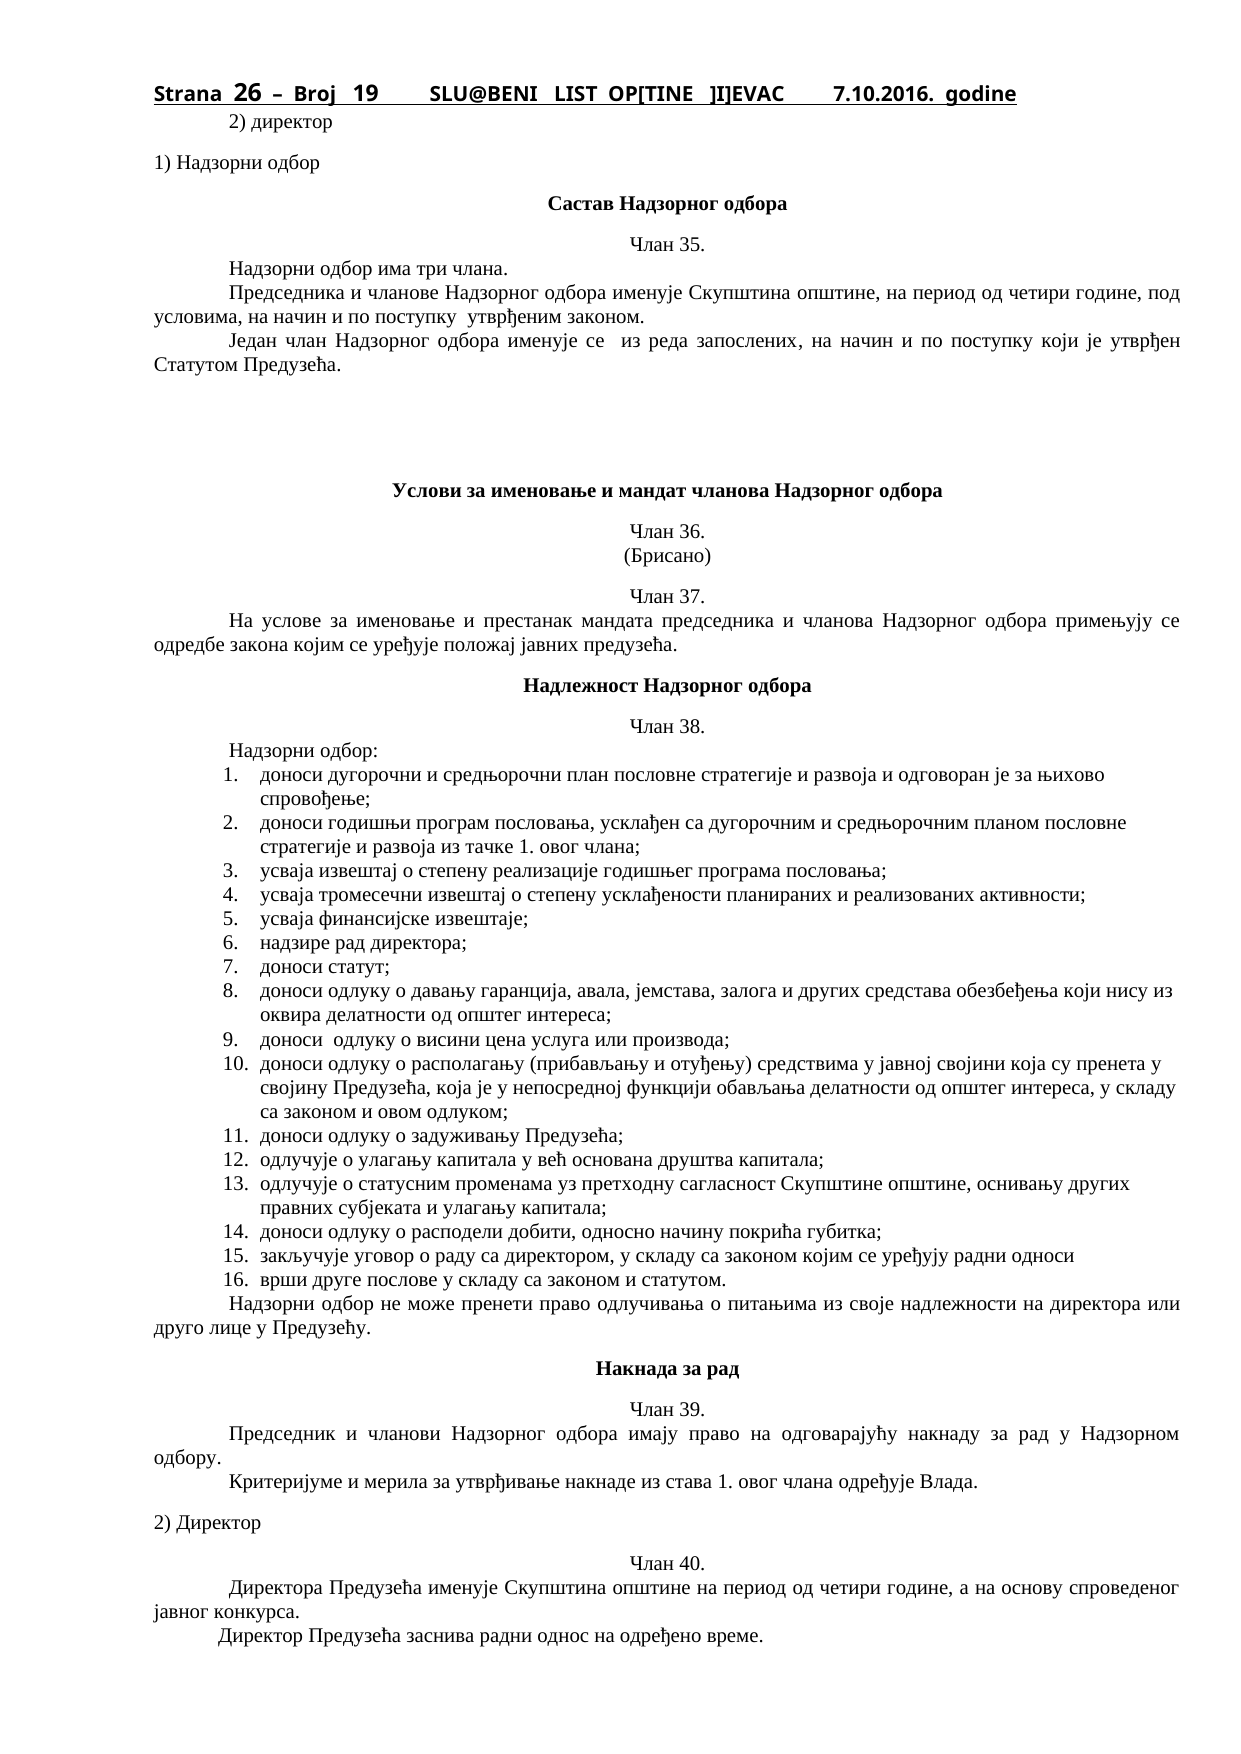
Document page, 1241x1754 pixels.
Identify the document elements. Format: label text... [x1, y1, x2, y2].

text 2) директор [153, 109, 1181, 133]
text Председника и чланове Надзорног одбора именује Скупштина општине, на период од четири године, под условима, на начин и по поступку утврђеним законом. [153, 280, 1181, 328]
list одлучује о статусним променама уз претходну сагласност Скупштине општине, оснивању других правних субјеката и улагању капитала; [223, 1171, 1181, 1219]
list доноси одлуку о расподели добити, односно начину покрића губитка; [223, 1219, 1181, 1243]
text Члан 35. [153, 232, 1181, 256]
text Члан 40. [153, 1551, 1181, 1575]
list одлучује о улагању капитала у већ основана друштва капитала; [223, 1147, 1181, 1171]
text Директора Предузећа именује Скупштина општине на период од четири године, а на основу спроведеног јавног конкурса. [153, 1575, 1181, 1623]
list доноси годишњи програм пословања, усклађен са дугорочним и средњорочним планом пословне стратегије и развоја из тачке 1. овог члана; [223, 810, 1181, 858]
text Надзорни одбор има три члана. [153, 256, 1181, 280]
text Члан 36. [153, 519, 1181, 543]
text Надзорни одбор: [153, 738, 1181, 762]
list закључује уговор о раду са директором, у складу са законом којим се уређују радни односи [223, 1243, 1181, 1267]
list доноси одлуку о давању гаранција, авала, јемстава, залога и других средстава обезбеђења који нису из оквира делатности од општег интереса; [223, 978, 1181, 1026]
list усваја извештај о степену реализације годишњег програма пословања; [223, 858, 1181, 882]
text Надлежност Надзорног одбора [153, 673, 1181, 697]
text Члан 38. [153, 714, 1181, 738]
text Члан 39. [153, 1397, 1181, 1421]
text Накнада за рад [153, 1356, 1181, 1380]
list врши друге послове у складу са законом и статутом. [223, 1267, 1181, 1291]
text Председник и чланови Надзорног одбора имају право на одговарајућу накнаду за рад у Надзорном одбору. [153, 1421, 1181, 1469]
text Један члан Надзорног одбора именује се из реда запослених, на начин и по поступку који је утврђен Статутом Предузећа. [153, 328, 1181, 376]
text Надзорни одбор не може пренети право одлучивања о питањима из своје надлежности на директора или друго лице у Предузећу. [153, 1291, 1181, 1339]
list доноси одлуку о задуживању Предузећа; [223, 1123, 1181, 1147]
text (Брисано) [153, 543, 1181, 567]
text Директор Предузећа заснива радни однос на одређено време. [153, 1623, 1181, 1647]
list усваја финансијске извештаје; [223, 906, 1181, 930]
text 2) Директор [153, 1510, 1181, 1534]
text Критеријуме и мерила за утврђивање накнаде из става 1. овог члана одређује Влада. [153, 1469, 1181, 1493]
list усваја тромесечни извештај о степену усклађености планираних и реализованих активности; [223, 882, 1181, 906]
list надзире рад директора; [223, 930, 1181, 954]
text Члан 37. [153, 584, 1181, 608]
text Састав Надзорног одбора [153, 191, 1181, 215]
text На услове за именовање и престанак мандата председника и чланова Надзорног одбора примењују се одредбе закона којим се уређује положај јавних предузећа. [153, 608, 1181, 656]
list доноси статут; [223, 954, 1181, 978]
list доноси дугорочни и средњорочни план пословне стратегије и развоја и одговоран је за њихово спровођење; [223, 762, 1181, 810]
list доноси одлуку о висини цена услуга или производа; [223, 1026, 1181, 1051]
list доноси одлуку о располагању (прибављању и отуђењу) средствима у јавној својини која су пренета у својину Предузећа, која је у непосредној функцији обављања делатности од општег интереса, у складу са законом и овом одлуком; [223, 1051, 1181, 1123]
text Услови за именовање и мандат чланова Надзорног одбора [153, 478, 1181, 502]
text 1) Надзорни одбор [153, 150, 1181, 174]
